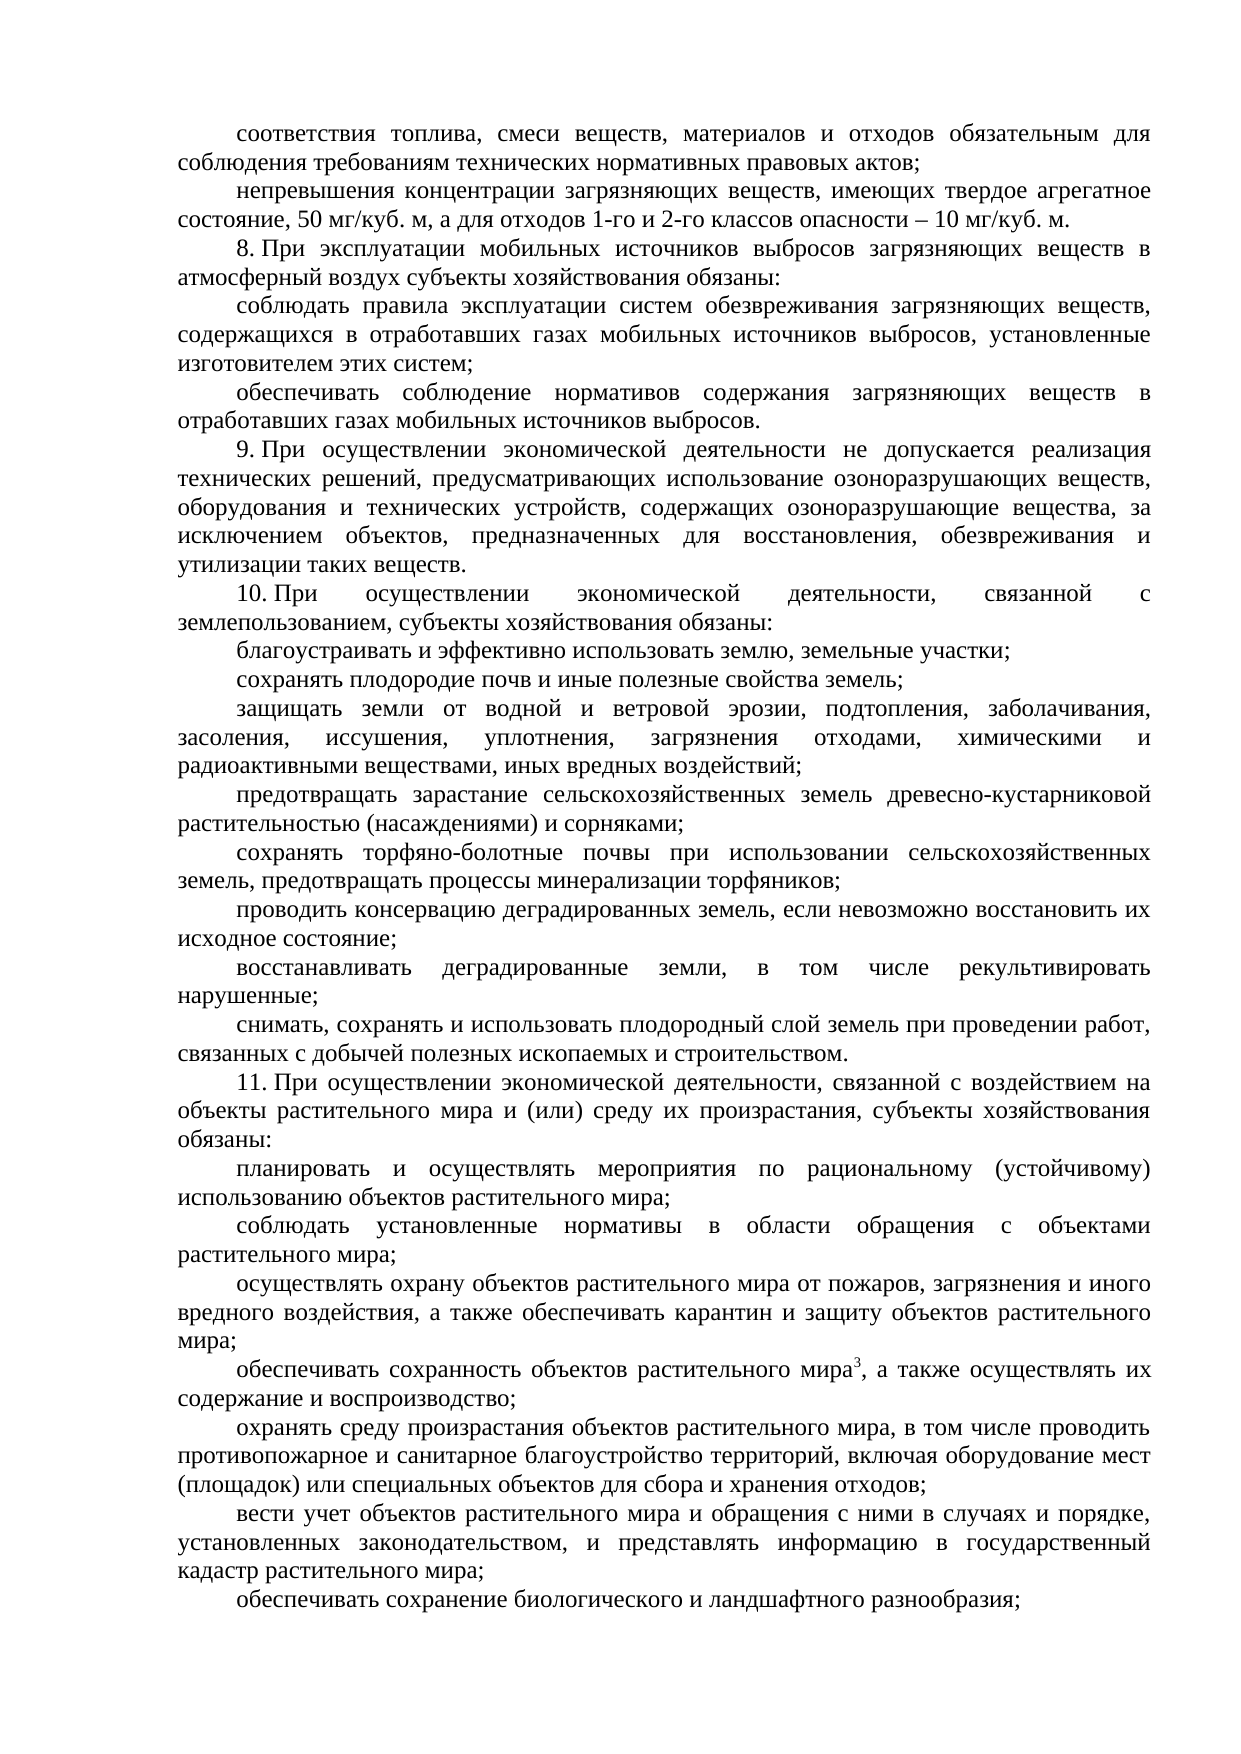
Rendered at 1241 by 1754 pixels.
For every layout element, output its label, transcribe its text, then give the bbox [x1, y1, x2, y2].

text обеспечивать сохранение биологического и ландшафтного разнообразия; [177, 1584, 1152, 1613]
text 11. При осуществлении экономической деятельности, связанной с воздействием на объекты растительного мира и (или) среду их произрастания, субъекты хозяйствования обязаны: [177, 1067, 1152, 1153]
text сохранять плодородие почв и иные полезные свойства земель; [177, 664, 1152, 693]
text снимать, сохранять и использовать плодородный слой земель при проведении работ, связанных с добычей полезных ископаемых и строительством. [177, 1009, 1152, 1067]
text 10. При осуществлении экономической деятельности, связанной с землепользованием, субъекты хозяйствования обязаны: [177, 578, 1152, 636]
text 8. При эксплуатации мобильных источников выбросов загрязняющих веществ в атмосферный воздух субъекты хозяйствования обязаны: [177, 233, 1152, 291]
text охранять среду произрастания объектов растительного мира, в том числе проводить противопожарное и санитарное благоустройство территорий, включая оборудование мест (площадок) или специальных объектов для сбора и хранения отходов; [177, 1412, 1152, 1498]
text обеспечивать соблюдение нормативов содержания загрязняющих веществ в отработавших газах мобильных источников выбросов. [177, 377, 1152, 434]
text предотвращать зарастание сельскохозяйственных земель древесно-кустарниковой растительностью (насаждениями) и сорняками; [177, 779, 1152, 837]
text соответствия топлива, смеси веществ, материалов и отходов обязательным для соблюдения требованиям технических нормативных правовых актов; [177, 118, 1152, 176]
text сохранять торфяно-болотные почвы при использовании сельскохозяйственных земель, предотвращать процессы минерализации торфяников; [177, 837, 1152, 894]
text планировать и осуществлять мероприятия по рациональному (устойчивому) использованию объектов растительного мира; [177, 1153, 1152, 1211]
text вести учет объектов растительного мира и обращения с ними в случаях и порядке, установленных законодательством, и представлять информацию в государственный кадастр растительного мира; [177, 1498, 1152, 1584]
text защищать земли от водной и ветровой эрозии, подтопления, заболачивания, засоления, иссушения, уплотнения, загрязнения отходами, химическими и радиоактивными веществами, иных вредных воздействий; [177, 693, 1152, 779]
text непревышения концентрации загрязняющих веществ, имеющих твердое агрегатное состояние, 50 мг/куб. м, а для отходов 1-го и 2-го классов опасности – 10 мг/куб. м. [177, 176, 1152, 233]
text проводить консервацию деградированных земель, если невозможно восстановить их исходное состояние; [177, 894, 1152, 952]
text соблюдать правила эксплуатации систем обезвреживания загрязняющих веществ, содержащихся в отработавших газах мобильных источников выбросов, установленные изготовителем этих систем; [177, 291, 1152, 377]
text осуществлять охрану объектов растительного мира от пожаров, загрязнения и иного вредного воздействия, а также обеспечивать карантин и защиту объектов растительного мира; [177, 1268, 1152, 1354]
text благоустраивать и эффективно использовать землю, земельные участки; [177, 636, 1152, 664]
text соблюдать установленные нормативы в области обращения с объектами растительного мира; [177, 1211, 1152, 1268]
text восстанавливать деградированные земли, в том числе рекультивировать нарушенные; [177, 952, 1152, 1009]
text 9. При осуществлении экономической деятельности не допускается реализация технических решений, предусматривающих использование озоноразрушающих веществ, оборудования и технических устройств, содержащих озоноразрушающие вещества, за исключением объектов, предназначенных для восстановления, обезвреживания и утилизации таких веществ. [177, 434, 1152, 578]
text обеспечивать сохранность объектов растительного мира3, а также осуществлять их содержание и воспроизводство; [177, 1354, 1152, 1412]
